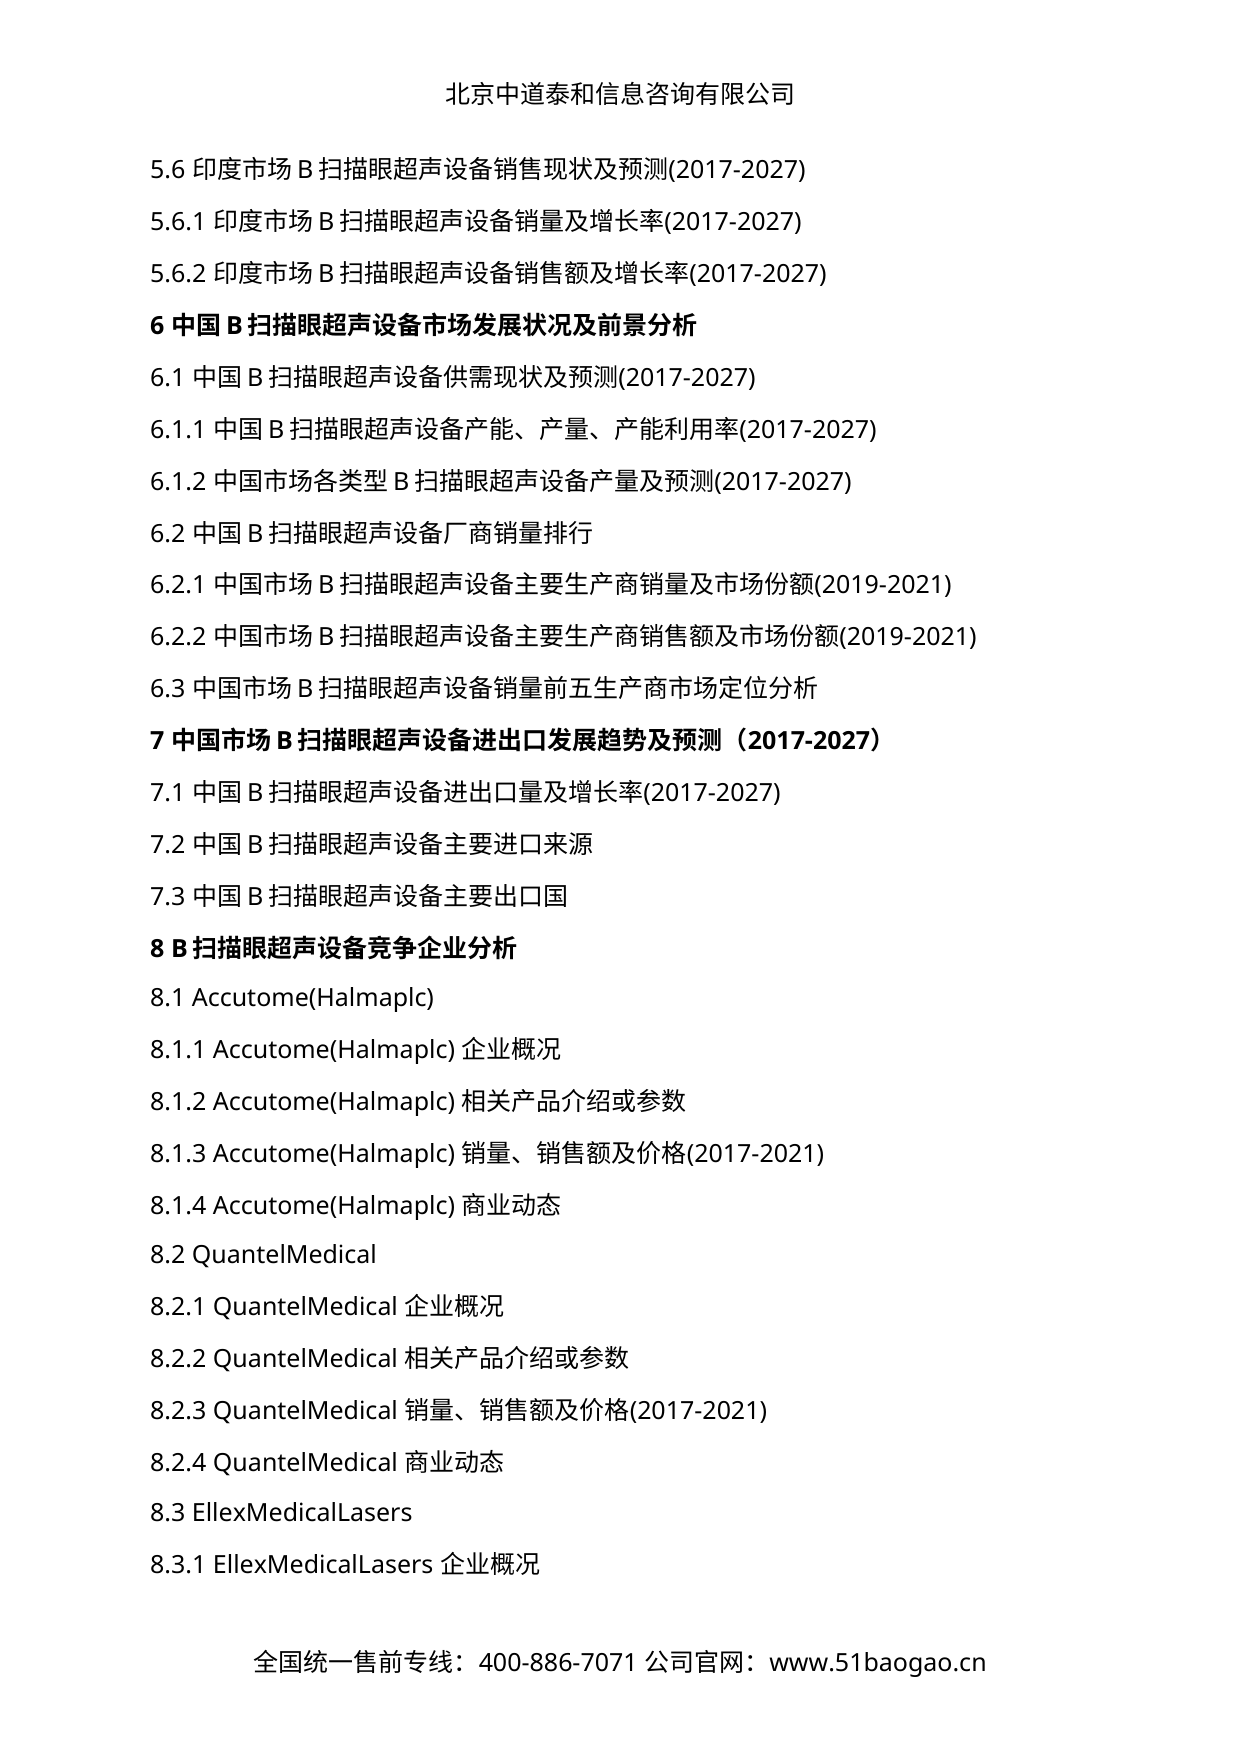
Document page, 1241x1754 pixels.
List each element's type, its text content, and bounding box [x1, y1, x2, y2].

text 8.1.2 Accutome(Halmaplc) 相关产品介绍或参数 [150, 1082, 1090, 1118]
text 8.1 Accutome(Halmaplc) [150, 980, 1090, 1014]
text 8.3.1 EllexMedicalLasers 企业概况 [150, 1544, 1090, 1580]
text 8.1.1 Accutome(Halmaplc) 企业概况 [150, 1030, 1090, 1066]
text 8.1.4 Accutome(Halmaplc) 商业动态 [150, 1185, 1090, 1222]
text 6.1 中国B扫描眼超声设备供需现状及预测(2017-2027) [150, 357, 1090, 394]
text 8.2.2 QuantelMedical 相关产品介绍或参数 [150, 1339, 1090, 1375]
text 6.2.1 中国市场B扫描眼超声设备主要生产商销量及市场份额(2019-2021) [150, 565, 1090, 601]
text 8.1.3 Accutome(Halmaplc) 销量、销售额及价格(2017-2021) [150, 1133, 1090, 1170]
text 8.2.1 QuantelMedical 企业概况 [150, 1287, 1090, 1323]
text 8 B扫描眼超声设备竞争企业分析 [150, 928, 1090, 964]
text 5.6.2 印度市场B扫描眼超声设备销售额及增长率(2017-2027) [150, 254, 1090, 290]
text 6.3 中国市场B扫描眼超声设备销量前五生产商市场定位分析 [150, 669, 1090, 705]
text 8.2.3 QuantelMedical 销量、销售额及价格(2017-2021) [150, 1391, 1090, 1427]
text 7.2 中国B扫描眼超声设备主要进口来源 [150, 824, 1090, 861]
text 6.1.1 中国B扫描眼超声设备产能、产量、产能利用率(2017-2027) [150, 409, 1090, 446]
text 6.1.2 中国市场各类型B扫描眼超声设备产量及预测(2017-2027) [150, 461, 1090, 497]
text 6.2 中国B扫描眼超声设备厂商销量排行 [150, 513, 1090, 549]
text 8.2.4 QuantelMedical 商业动态 [150, 1442, 1090, 1479]
text 6.2.2 中国市场B扫描眼超声设备主要生产商销售额及市场份额(2019-2021) [150, 617, 1090, 653]
text 5.6 印度市场B扫描眼超声设备销售现状及预测(2017-2027) [150, 150, 1090, 186]
text 7 中国市场B扫描眼超声设备进出口发展趋势及预测（2017-2027） [150, 721, 1090, 757]
text 5.6.1 印度市场B扫描眼超声设备销量及增长率(2017-2027) [150, 202, 1090, 238]
text 8.3 EllexMedicalLasers [150, 1494, 1090, 1528]
text 8.2 QuantelMedical [150, 1237, 1090, 1271]
text 7.3 中国B扫描眼超声设备主要出口国 [150, 876, 1090, 912]
text 6 中国B扫描眼超声设备市场发展状况及前景分析 [150, 306, 1090, 342]
text 7.1 中国B扫描眼超声设备进出口量及增长率(2017-2027) [150, 772, 1090, 809]
